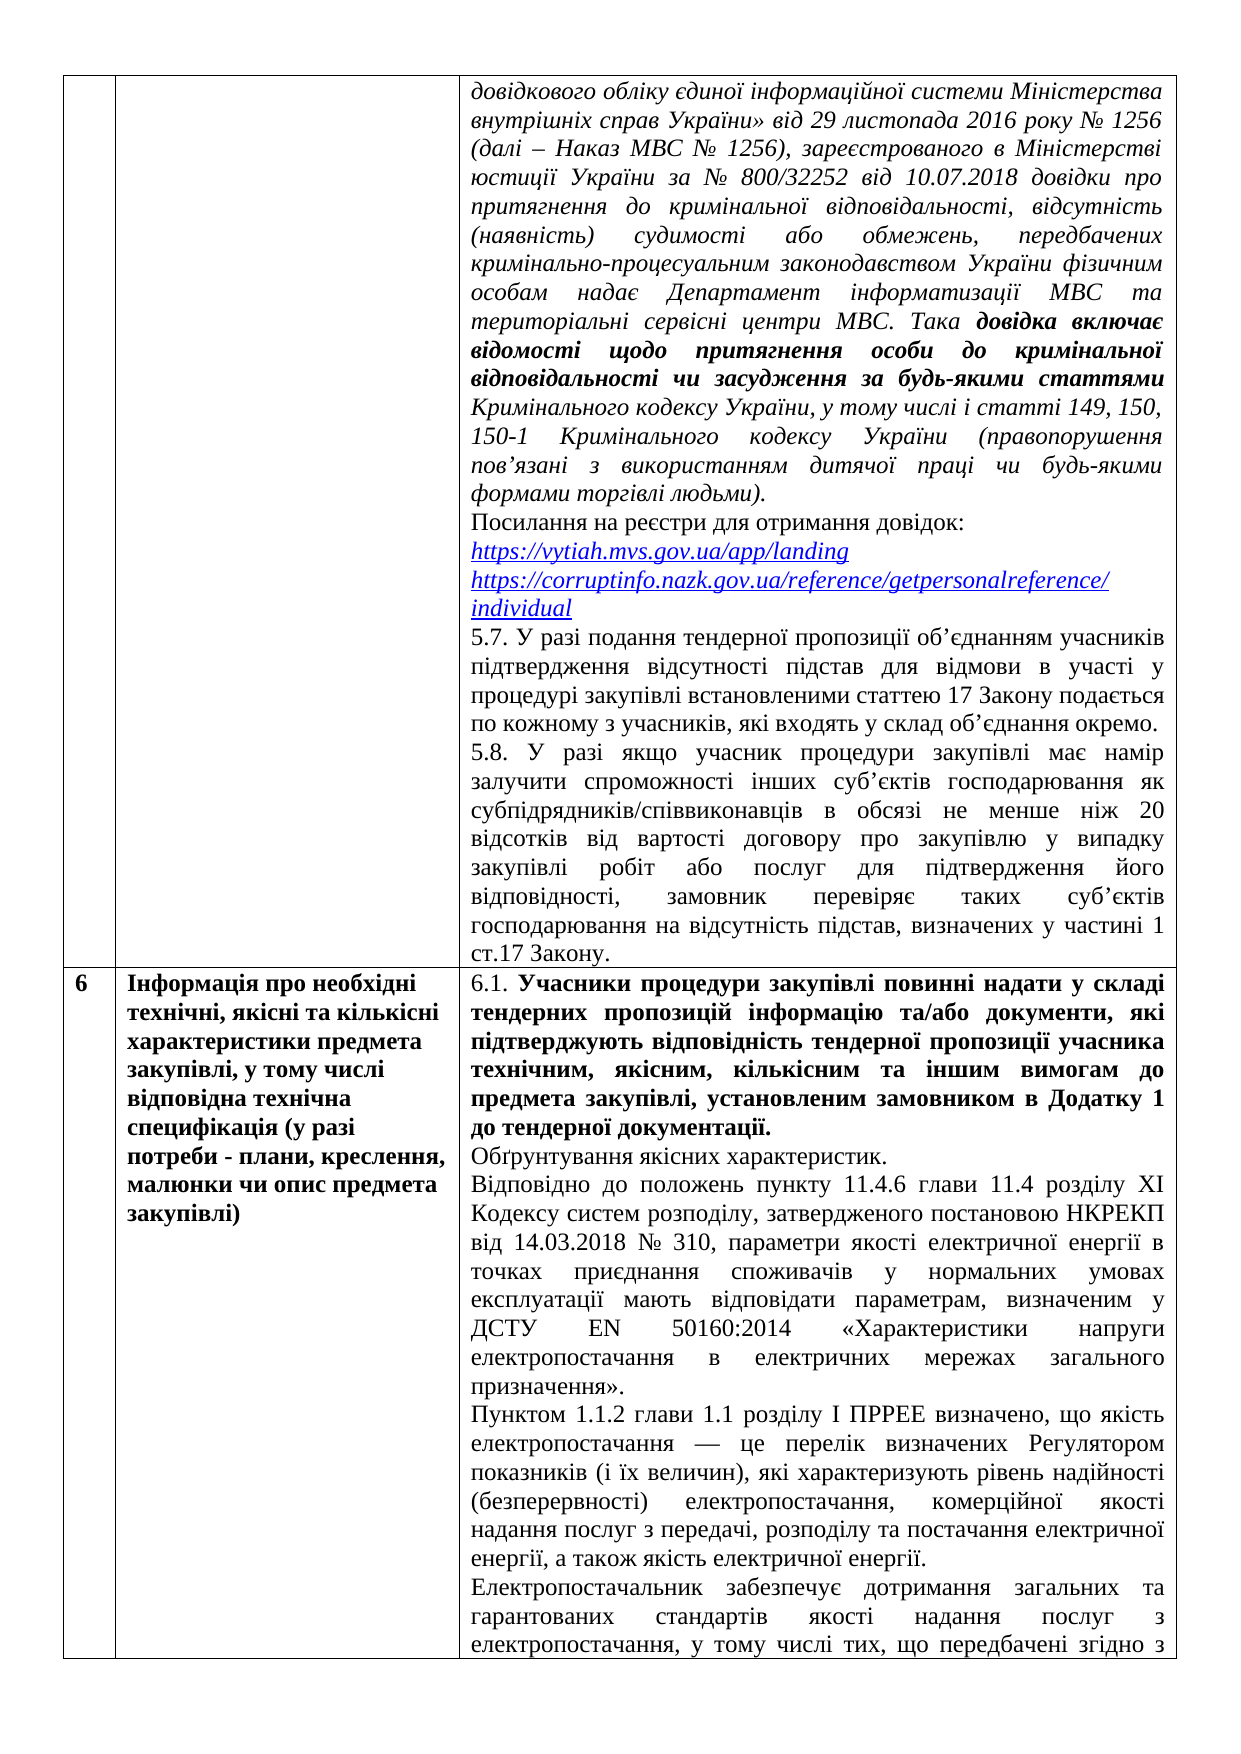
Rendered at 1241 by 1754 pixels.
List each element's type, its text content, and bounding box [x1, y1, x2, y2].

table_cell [116, 76, 459, 967]
table_cell 5 [64, 76, 115, 967]
table_cell 6 [64, 968, 115, 1658]
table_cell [116, 968, 459, 1658]
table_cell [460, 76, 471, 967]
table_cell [460, 968, 1176, 1658]
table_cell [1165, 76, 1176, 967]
